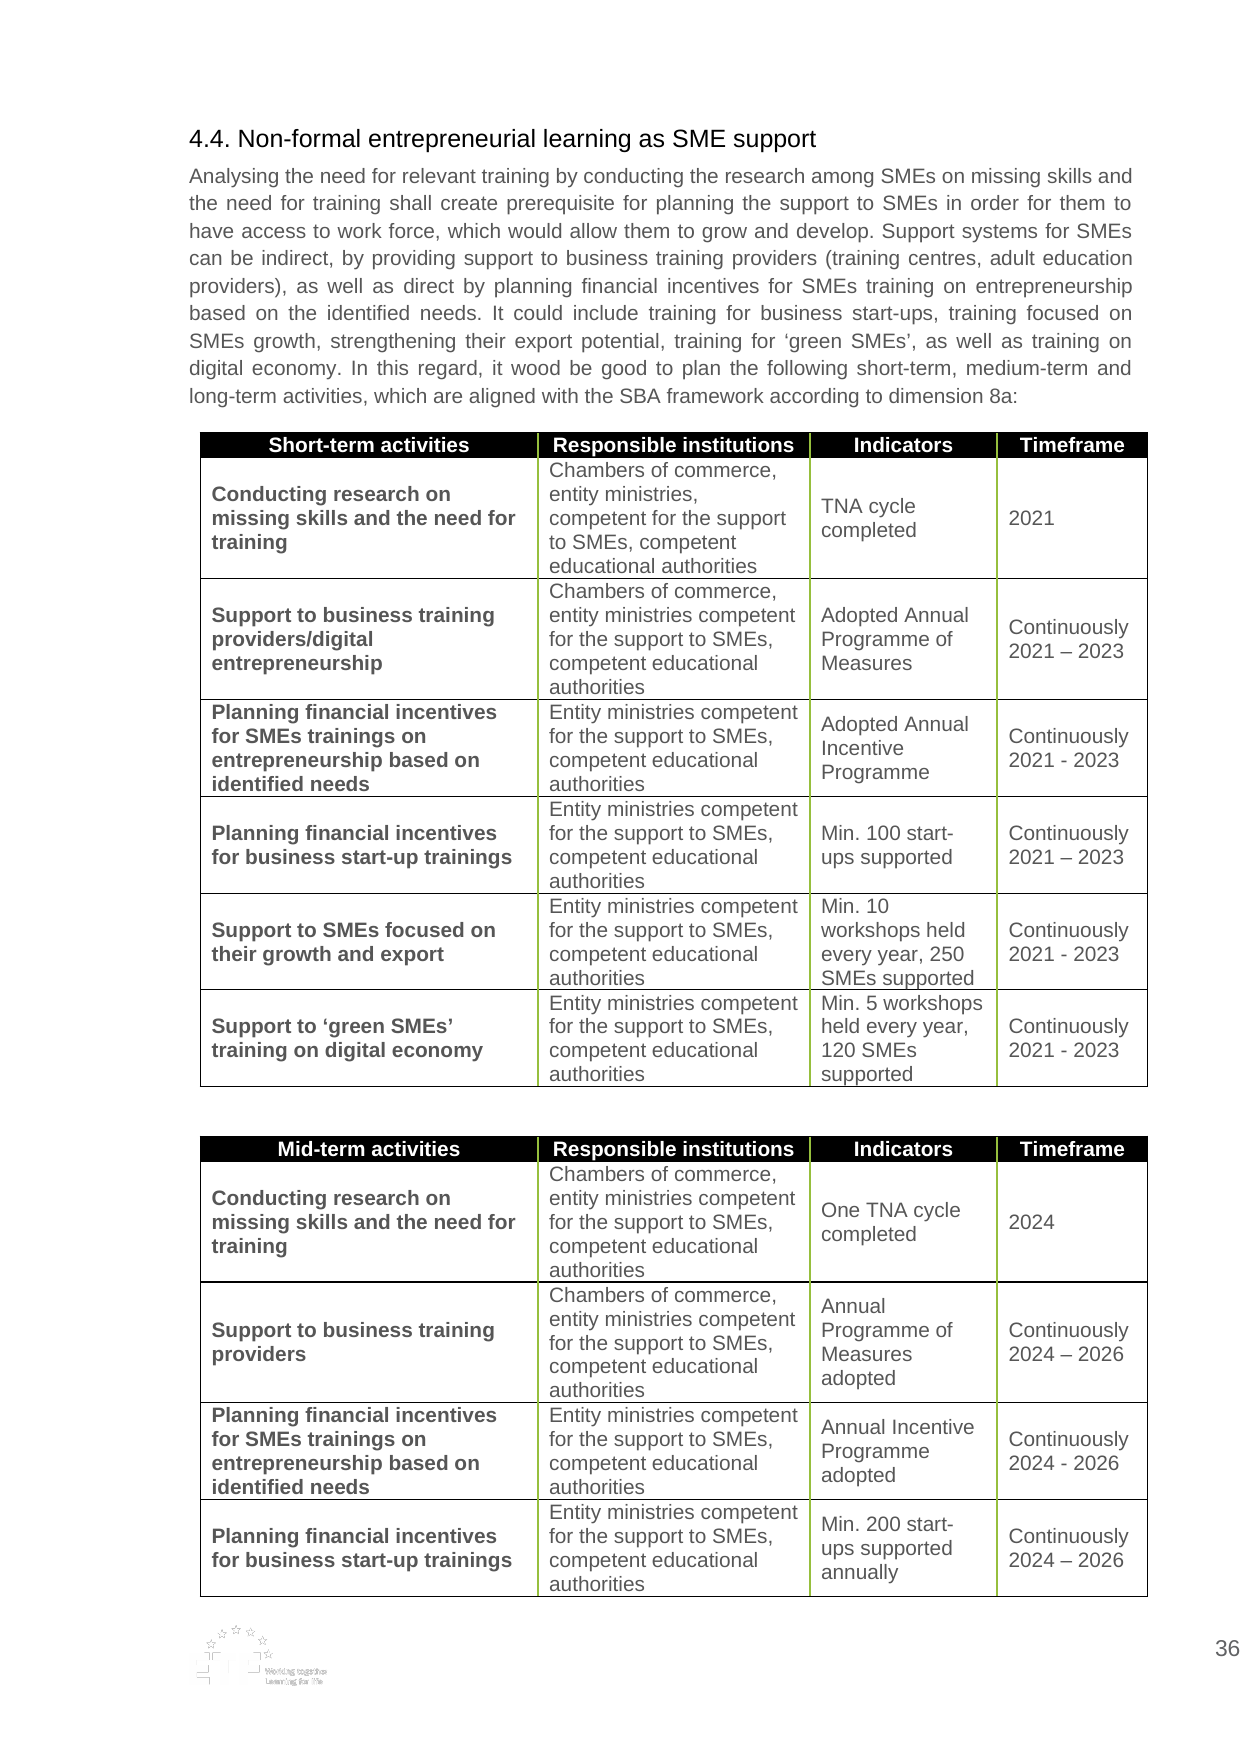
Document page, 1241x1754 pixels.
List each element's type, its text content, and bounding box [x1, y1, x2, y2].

table_cell Chambers of commerce, entity ministries, competent for the support to SMEs, competent educational authorities [539, 458, 809, 578]
table_cell Continuously 2021 - 2023 [998, 700, 1147, 796]
table_cell Min. 5 workshops held every year, 120 SMEs supported [811, 990, 996, 1086]
table_cell Annual Incentive Programme adopted [811, 1403, 996, 1499]
table_header Mid-term activities [201, 1137, 537, 1161]
table_cell Support to ‘green SMEs’ training on digital economy [201, 990, 537, 1086]
table_cell TNA cycle completed [811, 458, 996, 578]
table_header Responsible institutions [539, 1137, 809, 1161]
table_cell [539, 1500, 809, 1596]
table_cell One TNA cycle completed [811, 1162, 996, 1281]
table_header Timeframe [998, 433, 1147, 457]
table_header Indicators [811, 433, 996, 457]
table_cell Entity ministries competent for the support to SMEs, competent educational authorities [539, 700, 809, 796]
table_cell Continuously 2021 - 2023 [998, 990, 1147, 1086]
table_cell Continuously 2024 – 2026 [998, 1283, 1147, 1402]
table_cell 2021 [998, 458, 1147, 578]
table_cell Min. 10 workshops held every year, 250 SMEs supported [811, 894, 996, 989]
table_cell Chambers of commerce, entity ministries competent for the support to SMEs, competent educational authorities [539, 1283, 809, 1402]
table_cell Conducting research on missing skills and the need for training [201, 458, 537, 578]
table_cell Continuously 2021 – 2023 [998, 797, 1147, 892]
table_cell Continuously 2024 - 2026 [998, 1403, 1147, 1499]
table_header Timeframe [998, 1137, 1147, 1161]
table_cell Entity ministries competent for the support to SMEs, competent educational authorities [539, 797, 809, 892]
table_cell Planning financial incentives for SMEs trainings on entrepreneurship based on identified needs [201, 1403, 537, 1499]
table_cell Entity ministries competent for the support to SMEs, competent educational authorities [539, 1403, 809, 1499]
table_cell Min. 100 start-ups supported [811, 797, 996, 892]
table_header Short-term activities [201, 433, 537, 457]
subtitle 4.4. Non-formal entrepreneurial learning as SME support [189, 124, 1134, 153]
table_cell Continuously 2021 – 2023 [998, 579, 1147, 699]
table_cell Continuously 2021 - 2023 [998, 894, 1147, 989]
text Analysing the need for relevant training by conducting the research among SMEs on missing skills and the need for training shall create prerequisite for planning the support to SMEs in order for them to have access to work force, which would allow them to grow and develop. Support systems for SMEs can be indirect, by providing support to business training providers (training centres, adult education providers), as well as direct by planning financial incentives for SMEs training on entrepreneurship based on the identified needs. It could include training for business start-ups, training focused on SMEs growth, strengthening their export potential, training for ‘green SMEs’, as well as training on digital economy. In this regard, it wood be good to plan the following short-term, medium-term and long-term activities, which are aligned with the SBA framework according to dimension 8a: [189, 164, 1134, 408]
table_cell 2024 [998, 1162, 1147, 1281]
table_cell Planning financial incentives for business start-up trainings [201, 1500, 537, 1596]
table_cell Adopted Annual Incentive Programme [811, 700, 996, 796]
table_cell Chambers of commerce, entity ministries competent for the support to SMEs, competent educational authorities [539, 579, 809, 699]
table_cell Min. 200 start-ups supported annually [811, 1500, 996, 1596]
table_cell Entity ministries competent for the support to SMEs, competent educational authorities [539, 894, 809, 989]
picture [188, 1625, 328, 1686]
table_cell Conducting research on missing skills and the need for training [201, 1162, 537, 1281]
table_cell Annual Programme of Measures adopted [811, 1283, 996, 1402]
table_header Responsible institutions [539, 433, 809, 457]
table_cell Continuously 2024 – 2026 [998, 1500, 1147, 1596]
table_cell Entity ministries competent for the support to SMEs, competent educational authorities [539, 990, 809, 1086]
table_cell Planning financial incentives for business start-up trainings [201, 797, 537, 892]
table_cell Chambers of commerce, entity ministries competent for the support to SMEs, competent educational authorities [539, 1162, 809, 1281]
table_header Indicators [811, 1137, 996, 1161]
table_cell Support to business training providers [201, 1283, 537, 1402]
table_cell Adopted Annual Programme of Measures [811, 579, 996, 699]
table_cell Support to business training providers/digital entrepreneurship [201, 579, 537, 699]
table_cell Support to SMEs focused on their growth and export [201, 894, 537, 989]
table_cell Planning financial incentives for SMEs trainings on entrepreneurship based on identified needs [201, 700, 537, 796]
